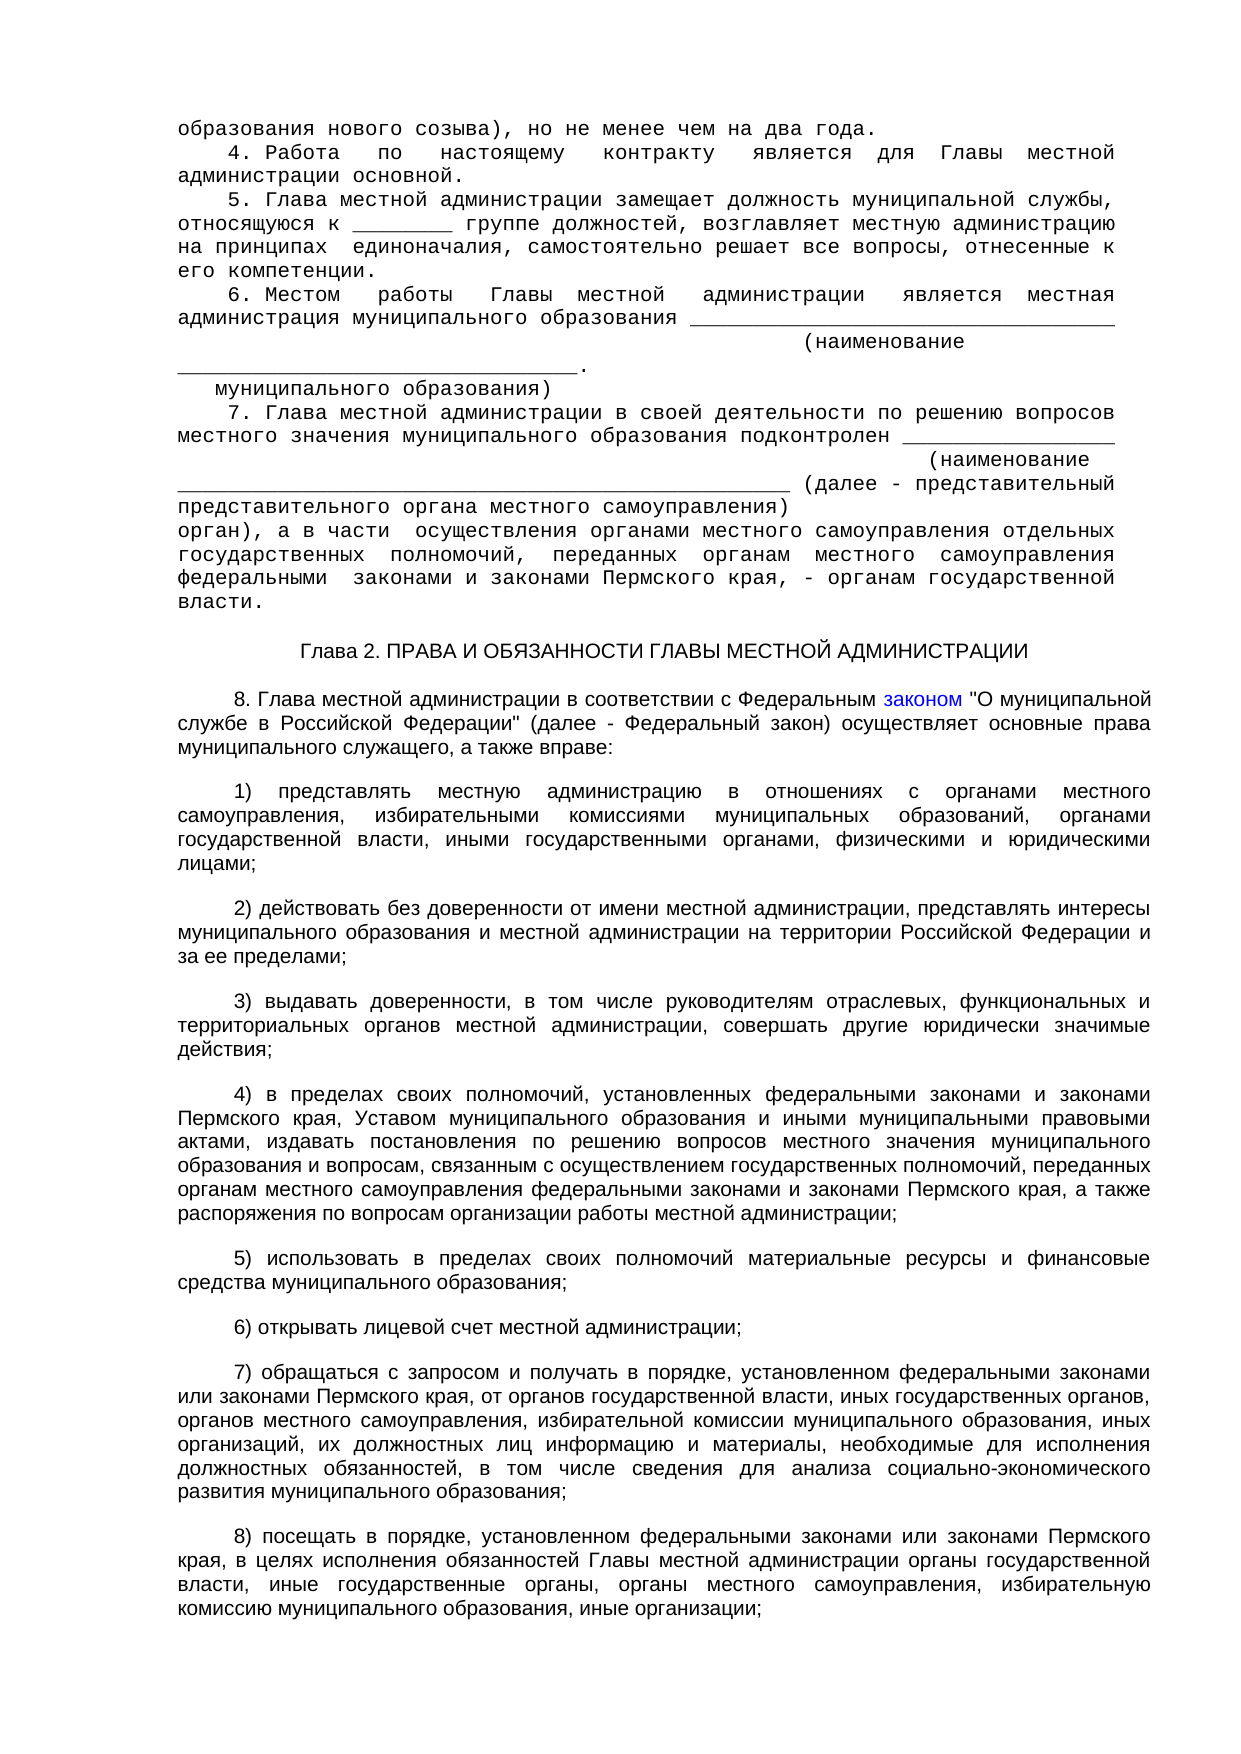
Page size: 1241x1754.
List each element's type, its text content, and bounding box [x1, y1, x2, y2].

text 6. Местом работы Главы местной администрации является местная [177, 284, 1152, 307]
text 7) обращаться с запросом и получать в порядке, установленном федеральными законами или законами Пермского края, от органов государственной власти, иных государственных органов, органов местного самоуправления, избирательной комиссии муниципального образования, иных организаций, их должностных лиц информацию и материалы, необходимые для исполнения должностных обязанностей, в том числе сведения для анализа социально-экономического развития муниципального образования; [177, 1359, 1152, 1503]
text 1) представлять местную администрацию в отношениях с органами местного самоуправления, избирательными комиссиями муниципальных образований, органами государственной власти, иными государственными органами, физическими и юридическими лицами; [177, 779, 1152, 875]
text (наименование [177, 449, 1152, 473]
text 5) использовать в пределах своих полномочий материальные ресурсы и финансовые средства муниципального образования; [177, 1246, 1152, 1294]
text власти. [177, 591, 1152, 615]
text (наименование [177, 331, 1152, 354]
text федеральными законами и законами Пермского края, - органам государственной [177, 567, 1152, 591]
text муниципального образования) [177, 378, 1152, 402]
text орган), а в части осуществления органами местного самоуправления отдельных [177, 520, 1152, 544]
text 2) действовать без доверенности от имени местной администрации, представлять интересы муниципального образования и местной администрации на территории Российской Федерации и за ее пределами; [177, 896, 1152, 968]
text 5. Глава местной администрации замещает должность муниципальной службы, [177, 189, 1152, 213]
text относящуюся к ________ группе должностей, возглавляет местную администрацию [177, 213, 1152, 236]
text образования нового созыва), но не менее чем на два года. [177, 118, 1152, 142]
text государственных полномочий, переданных органам местного самоуправления [177, 544, 1152, 567]
text его компетенции. [177, 260, 1152, 284]
text 8. Глава местной администрации в соответствии с Федеральным законом "О муниципальной службе в Российской Федерации" (далее - Федеральный закон) осуществляет основные права муниципального служащего, а также вправе: [177, 687, 1152, 758]
text _________________________________________________ (далее - представительный [177, 473, 1152, 496]
text Глава 2. ПРАВА И ОБЯЗАННОСТИ ГЛАВЫ МЕСТНОЙ АДМИНИСТРАЦИИ [177, 639, 1152, 663]
text 8) посещать в порядке, установленном федеральными законами или законами Пермского края, в целях исполнения обязанностей Главы местной администрации органы государственной власти, иные государственные органы, органы местного самоуправления, избирательную комиссию муниципального образования, иные организации; [177, 1524, 1152, 1620]
text 3) выдавать доверенности, в том числе руководителям отраслевых, функциональных и территориальных органов местной администрации, совершать другие юридически значимые действия; [177, 989, 1152, 1061]
text на принципах единоначалия, самостоятельно решает все вопросы, отнесенные к [177, 236, 1152, 260]
text 6) открывать лицевой счет местной администрации; [177, 1315, 1152, 1339]
text администрация муниципального образования __________________________________ [177, 307, 1152, 331]
text представительного органа местного самоуправления) [177, 496, 1152, 520]
text администрации основной. [177, 165, 1152, 189]
text ________________________________. [177, 354, 1152, 378]
text 4) в пределах своих полномочий, установленных федеральными законами и законами Пермского края, Уставом муниципального образования и иными муниципальными правовыми актами, издавать постановления по решению вопросов местного значения муниципального образования и вопросам, связанным с осуществлением государственных полномочий, переданных органам местного самоуправления федеральными законами и законами Пермского края, а также распоряжения по вопросам организации работы местной администрации; [177, 1081, 1152, 1225]
text 4. Работа по настоящему контракту является для Главы местной [177, 142, 1152, 165]
text местного значения муниципального образования подконтролен _________________ [177, 426, 1152, 449]
text 7. Глава местной администрации в своей деятельности по решению вопросов [177, 402, 1152, 426]
